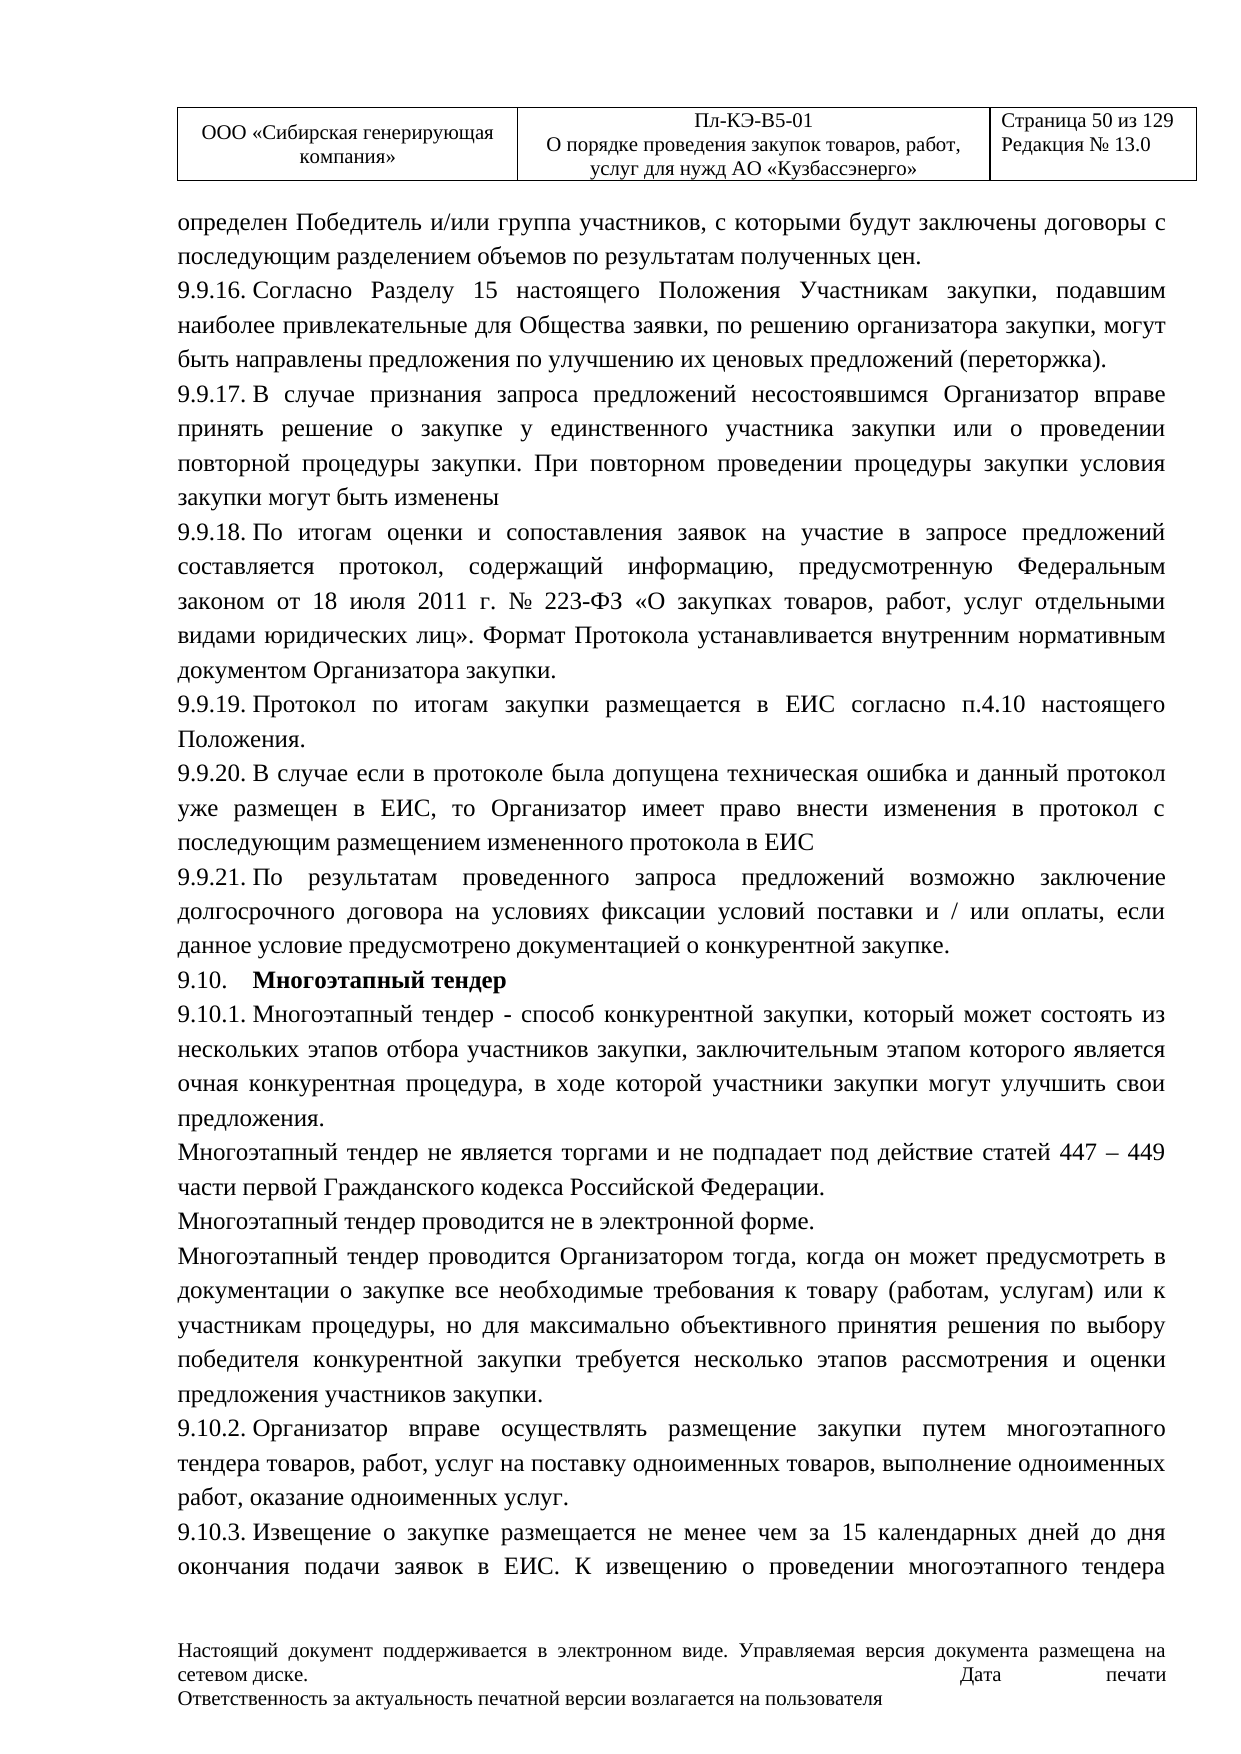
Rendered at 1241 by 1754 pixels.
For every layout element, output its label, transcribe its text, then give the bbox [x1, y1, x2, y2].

list По результатам проведенного запроса предложений возможно заключение долгосрочного договора на условиях фиксации условий поставки и / или оплаты, если данное условие предусмотрено документацией о конкурентной закупке. [177, 862, 1166, 959]
list Многоэтапный тендер проводится не в электронной форме. [177, 1206, 1166, 1235]
list В случае если в протоколе была допущена техническая ошибка и данный протокол уже размещен в ЕИС, то Организатор имеет право внести изменения в протокол с последующим размещением измененного протокола в ЕИС [177, 758, 1166, 856]
list Многоэтапный тендер не является торгами и не подпадает под действие статей 447 – 449 части первой Гражданского кодекса Российской Федерации. [177, 1137, 1166, 1201]
list Многоэтапный тендер проводится Организатором тогда, когда он может предусмотреть в документации о закупке все необходимые требования к товару (работам, услугам) или к участникам процедуры, но для максимально объективного принятия решения по выбору победителя конкурентной закупки требуется несколько этапов рассмотрения и оценки предложения участников закупки. [177, 1241, 1166, 1408]
list Многоэтапный тендер - способ конкурентной закупки, который может состоять из нескольких этапов отбора участников закупки, заключительным этапом которого является очная конкурентная процедура, в ходе которой участники закупки могут улучшить свои предложения. [177, 999, 1166, 1132]
list По итогам оценки и сопоставления заявок на участие в запросе предложений составляется протокол, содержащий информацию, предусмотренную Федеральным законом от 18 июля 2011 г. № 223-ФЗ «О закупках товаров, работ, услуг отдельными видами юридических лиц». Формат Протокола устанавливается внутренним нормативным документом Организатора закупки. [177, 517, 1166, 683]
list Организатор вправе осуществлять размещение закупки путем многоэтапного тендера товаров, работ, услуг на поставку одноименных товаров, выполнение одноименных работ, оказание одноименных услуг. [177, 1413, 1166, 1511]
list Протокол по итогам закупки размещается в ЕИС согласно п.4.10 настоящего Положения. [177, 689, 1166, 752]
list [177, 1517, 1166, 1580]
list Многоэтапный тендер [177, 965, 1166, 994]
list Согласно Разделу 15 настоящего Положения Участникам закупки, подавшим наиболее привлекательные для Общества заявки, по решению организатора закупки, могут быть направлены предложения по улучшению их ценовых предложений (переторжка). [177, 276, 1166, 373]
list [177, 207, 1166, 270]
list В случае признания запроса предложений несостоявшимся Организатор вправе принять решение о закупке у единственного участника закупки или о проведении повторной процедуры закупки. При повторном проведении процедуры закупки условия закупки могут быть изменены [177, 379, 1166, 511]
